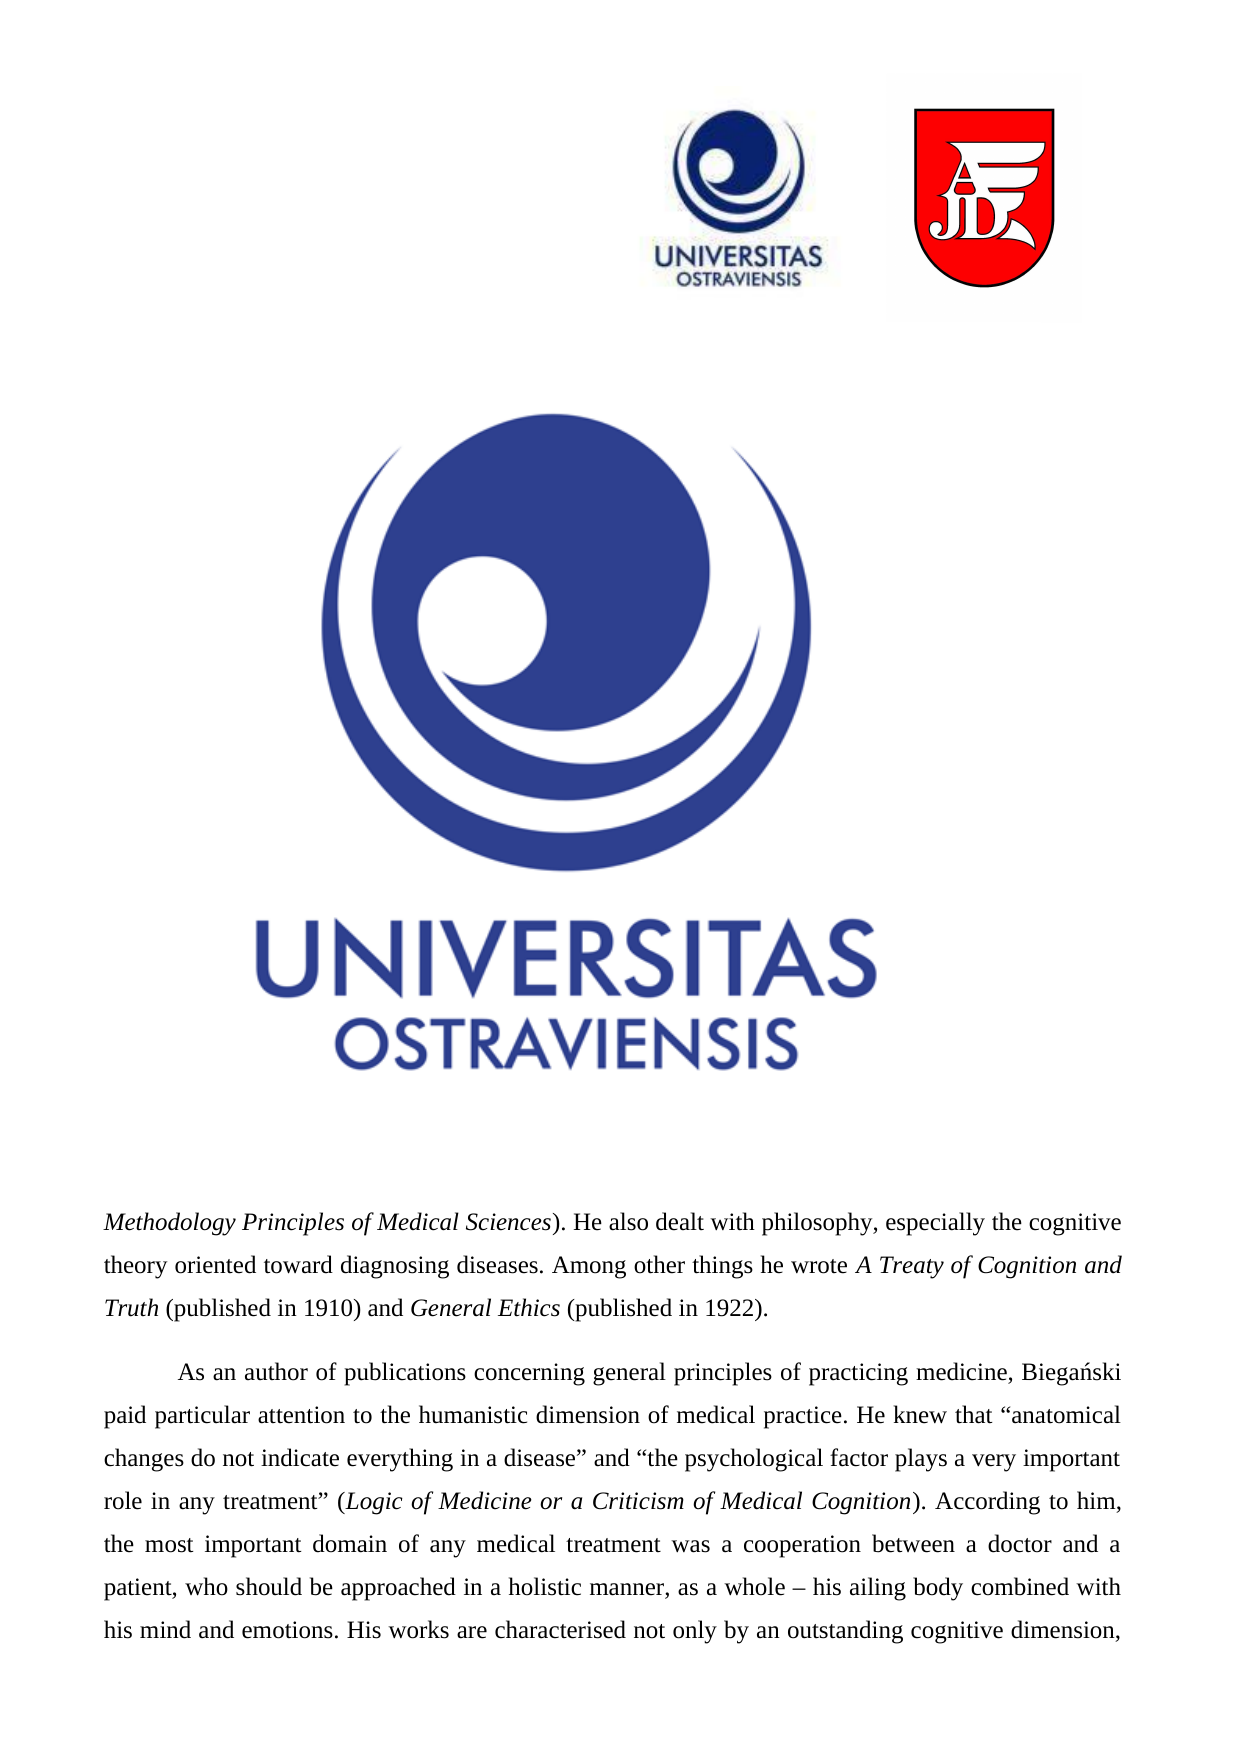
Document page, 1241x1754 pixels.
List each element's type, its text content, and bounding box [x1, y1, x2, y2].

picture [103, 73, 1082, 1207]
text As an author of publications concerning general principles of practicing medicine, Biegański paid particular attention to the humanistic dimension of medical practice. He knew that “anatomical changes do not indicate everything in a disease” and “the psychological factor plays a very important role in any treatment” (Logic of Medicine or a Criticism of Medical Cognition). According to him, the most important domain of any medical treatment was a cooperation between a doctor and a patient, who should be approached in a holistic manner, as a whole – his ailing body combined with his mind and emotions. His works are characterised not only by an outstanding cognitive dimension, but they also testify to his excellent knowledge of contemporary philosophy. What is more, they represent a superb language level since Biegański, a medical theorist, was also a writer with his own individual literary style. [103, 1357, 1122, 1644]
text Władysław Biegański was the author of many medical textbooks, among others: Differential Diagnosis of Internal Diseases (published in 1891), Lectures on Acute Infectious Diseases (published between 1900-1901), General Issues of Medical Science Theories (published in 1897), Logic of Medicine (published in 1894 complemented in 1908, and published as Logic of Medicine, or General Methodology Principles of Medical Sciences). He also dealt with philosophy, especially the cognitive theory oriented toward diagnosing diseases. Among other things he wrote A Treaty of Cognition and Truth (published in 1910) and General Ethics (published in 1922). [103, 1207, 1122, 1322]
